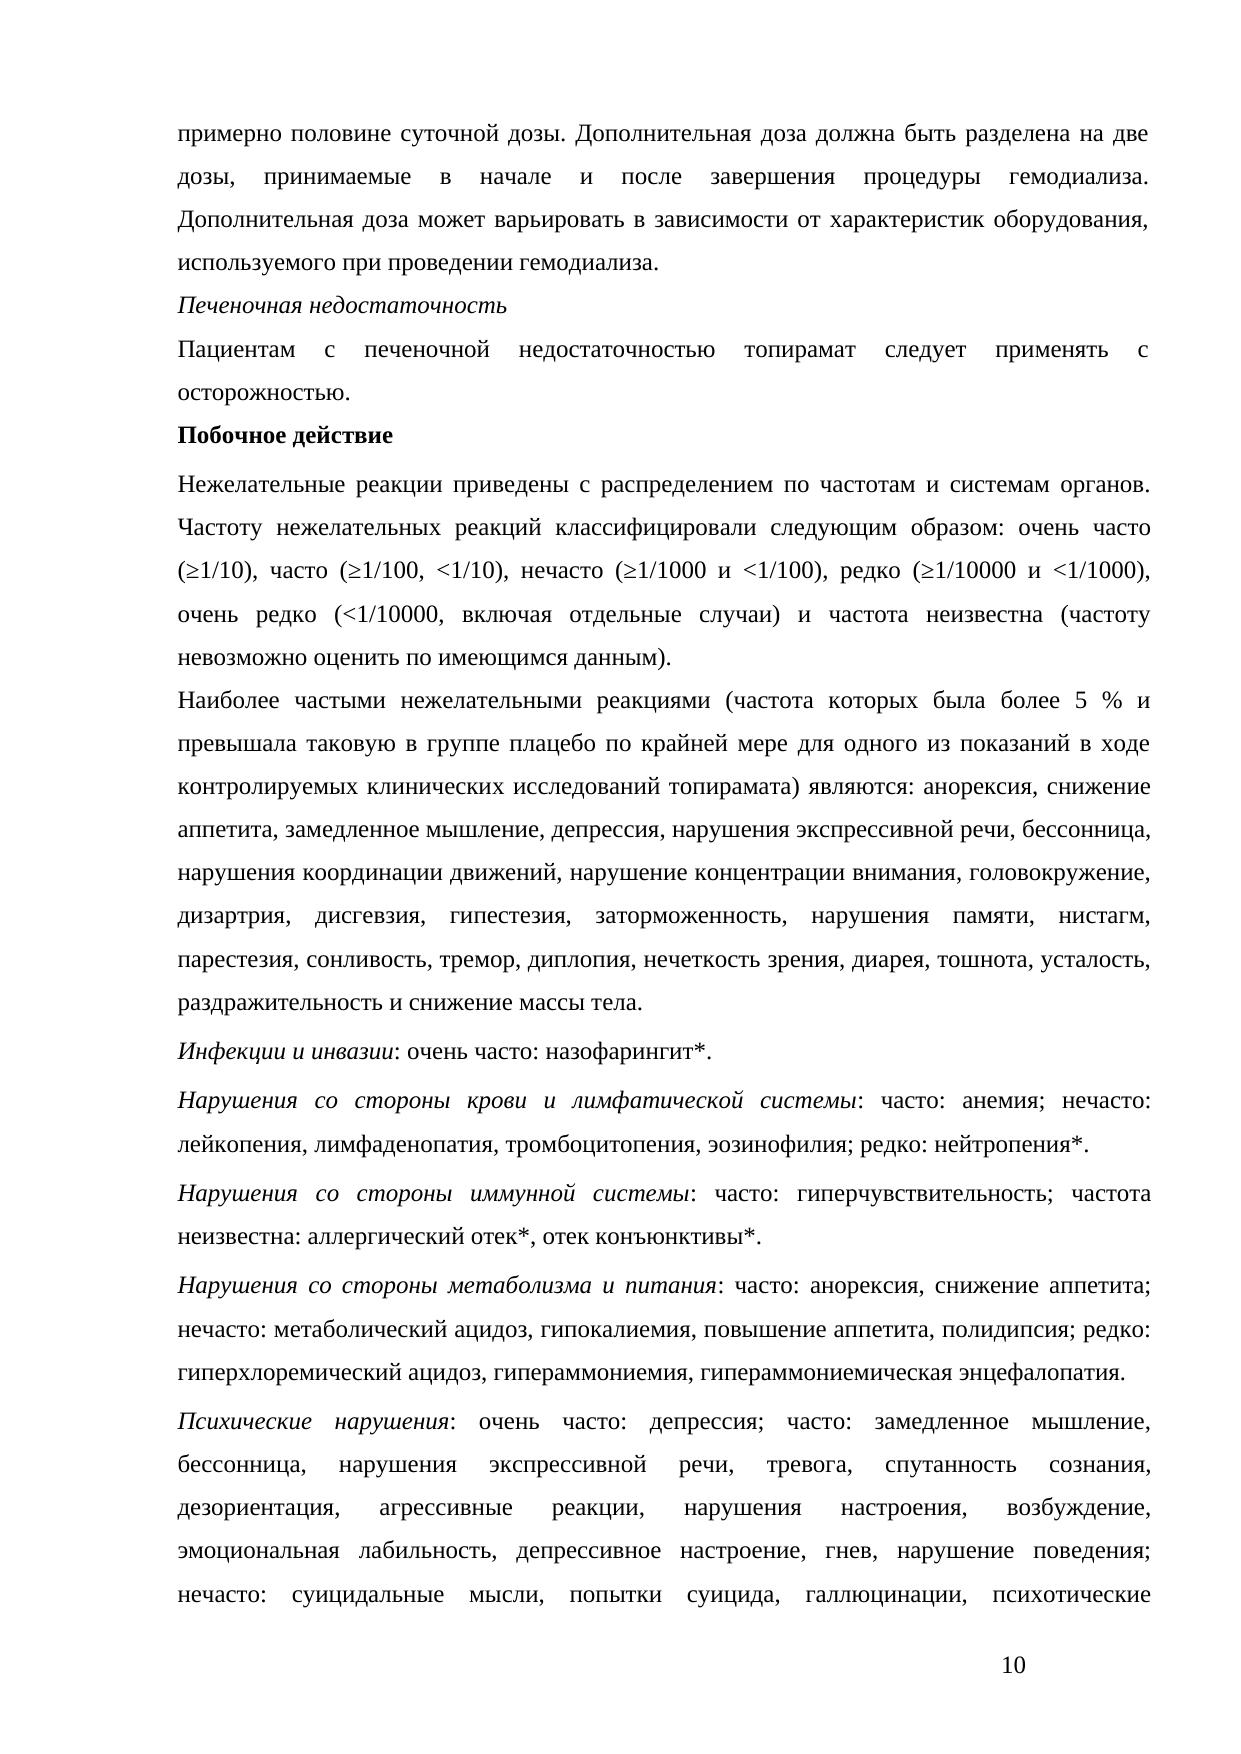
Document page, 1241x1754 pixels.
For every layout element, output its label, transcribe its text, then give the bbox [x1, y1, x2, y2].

text Пациентам с печеночной недостаточностью топирамат следует применять с осторожностью. [177, 334, 1149, 406]
text Нарушения со стороны метаболизма и питания: часто: анорексия, снижение аппетита; нечасто: метаболический ацидоз, гипокалиемия, повышение аппетита, полидипсия; редко: гиперхлоремический ацидоз, гипераммониемия, гипераммониемическая энцефалопатия. [177, 1271, 1152, 1386]
text Наиболее частыми нежелательными реакциями (частота которых была более 5 % и превышала таковую в группе плацебо по крайней мере для одного из показаний в ходе контролируемых клинических исследований топирамата) являются: анорексия, снижение аппетита, замедленное мышление, депрессия, нарушения экспрессивной речи, бессонница, нарушения координации движений, нарушение концентрации внимания, головокружение, дизартрия, дисгевзия, гипестезия, заторможенность, нарушения памяти, нистагм, парестезия, сонливость, тремор, диплопия, нечеткость зрения, диарея, тошнота, усталость, раздражительность и снижение массы тела. [177, 685, 1152, 1016]
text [177, 118, 1149, 276]
text Печеночная недостаточность [177, 291, 1152, 319]
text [177, 1406, 1152, 1607]
text Нарушения со стороны иммунной системы: часто: гиперчувствительность; частота неизвестна: аллергический отек*, отек конъюнктивы*. [177, 1178, 1152, 1250]
text Побочное действие [177, 420, 1152, 449]
text Нежелательные реакции приведены с распределением по частотам и системам органов. Частоту нежелательных реакций классифицировали следующим образом: очень часто (≥1/10), часто (≥1/100, <1/10), нечасто (≥1/1000 и <1/100), редко (≥1/10000 и <1/1000), очень редко (<1/10000, включая отдельные случаи) и частота неизвестна (частоту невозможно оценить по имеющимся данным). [177, 469, 1152, 671]
text Инфекции и инвазии: очень часто: назофарингит*. [177, 1036, 1152, 1065]
text Нарушения со стороны крови и лимфатической системы: часто: анемия; нечасто: лейкопения, лимфаденопатия, тромбоцитопения, эозинофилия; редко: нейтропения*. [177, 1086, 1152, 1157]
